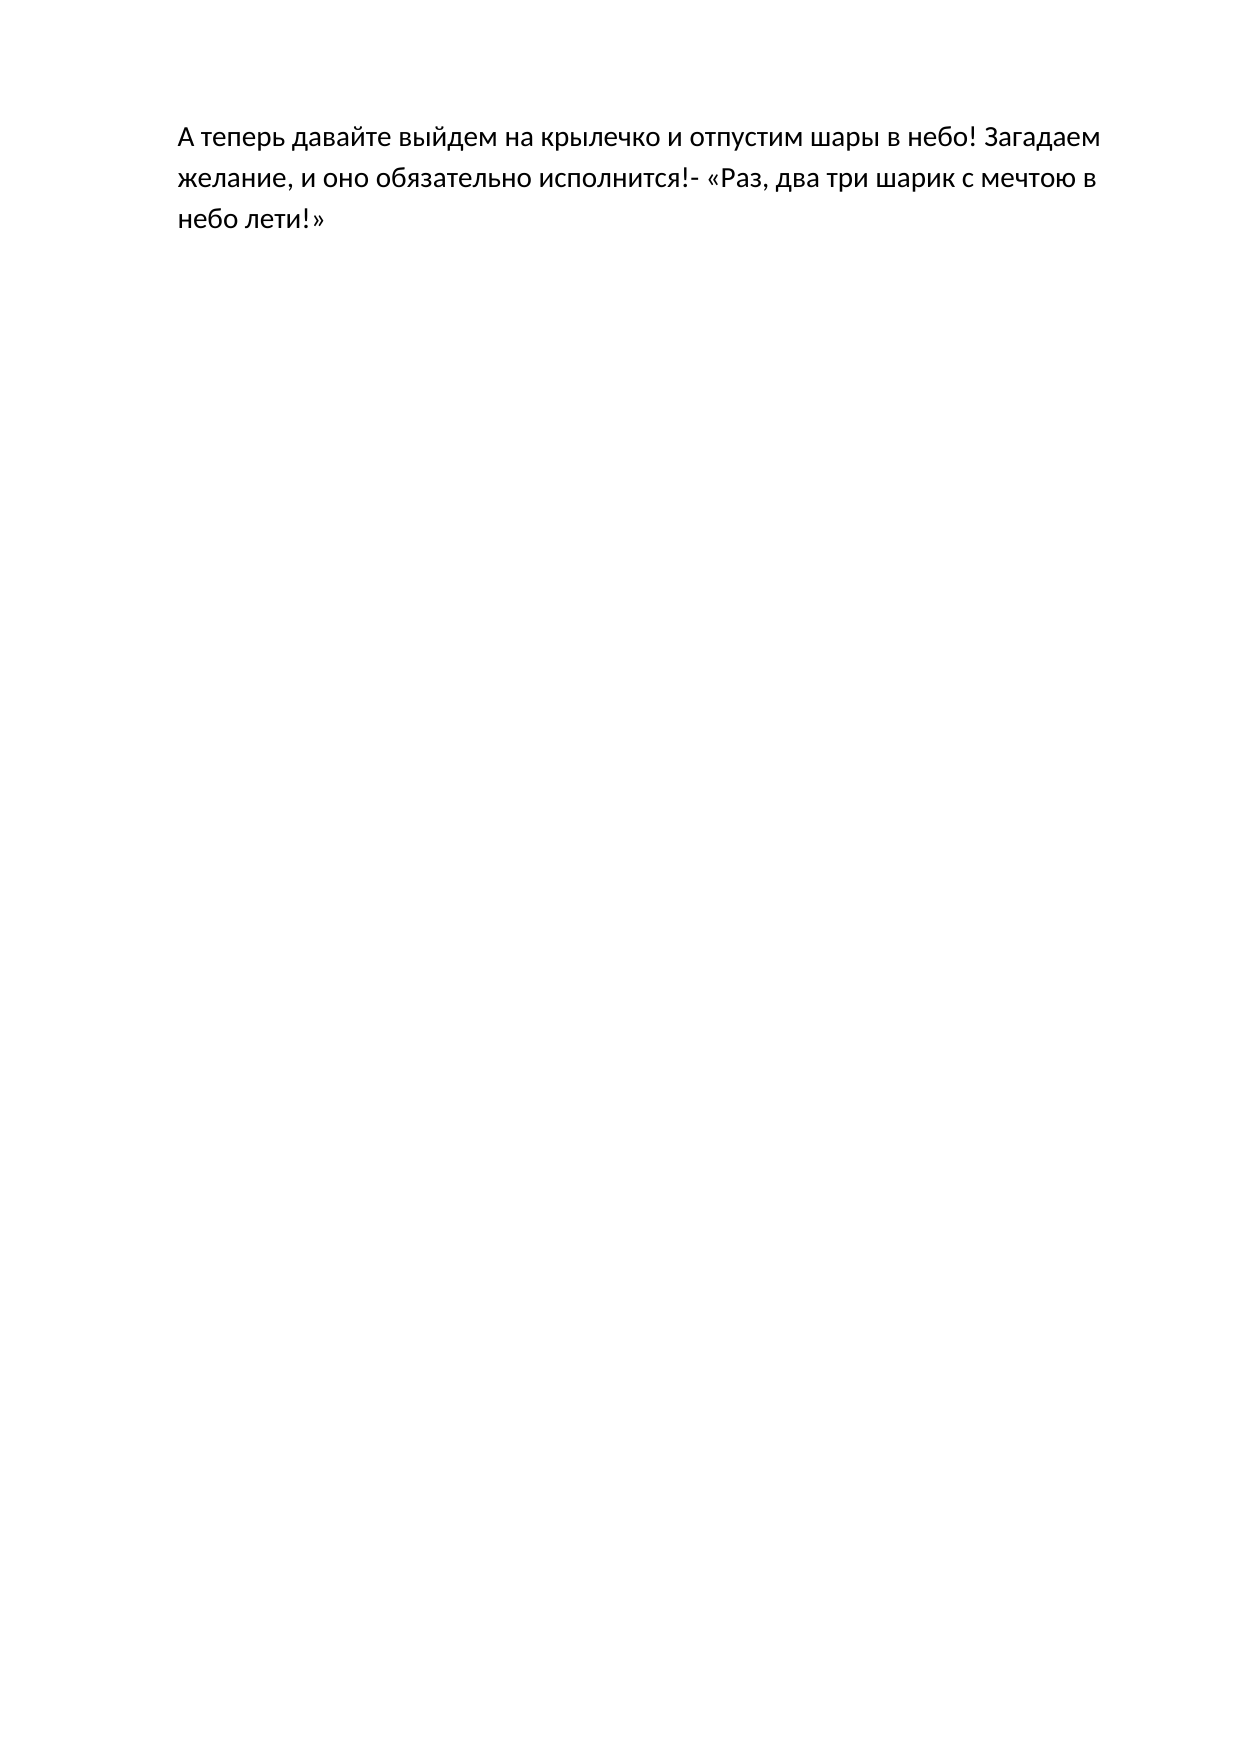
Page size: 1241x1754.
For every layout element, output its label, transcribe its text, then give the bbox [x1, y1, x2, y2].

text А теперь давайте выйдем на крылечко и отпустим шары в небо! Загадаем желание, и оно обязательно исполнится!- «Раз, два три шарик с мечтою в небо лети!» [177, 118, 1152, 236]
